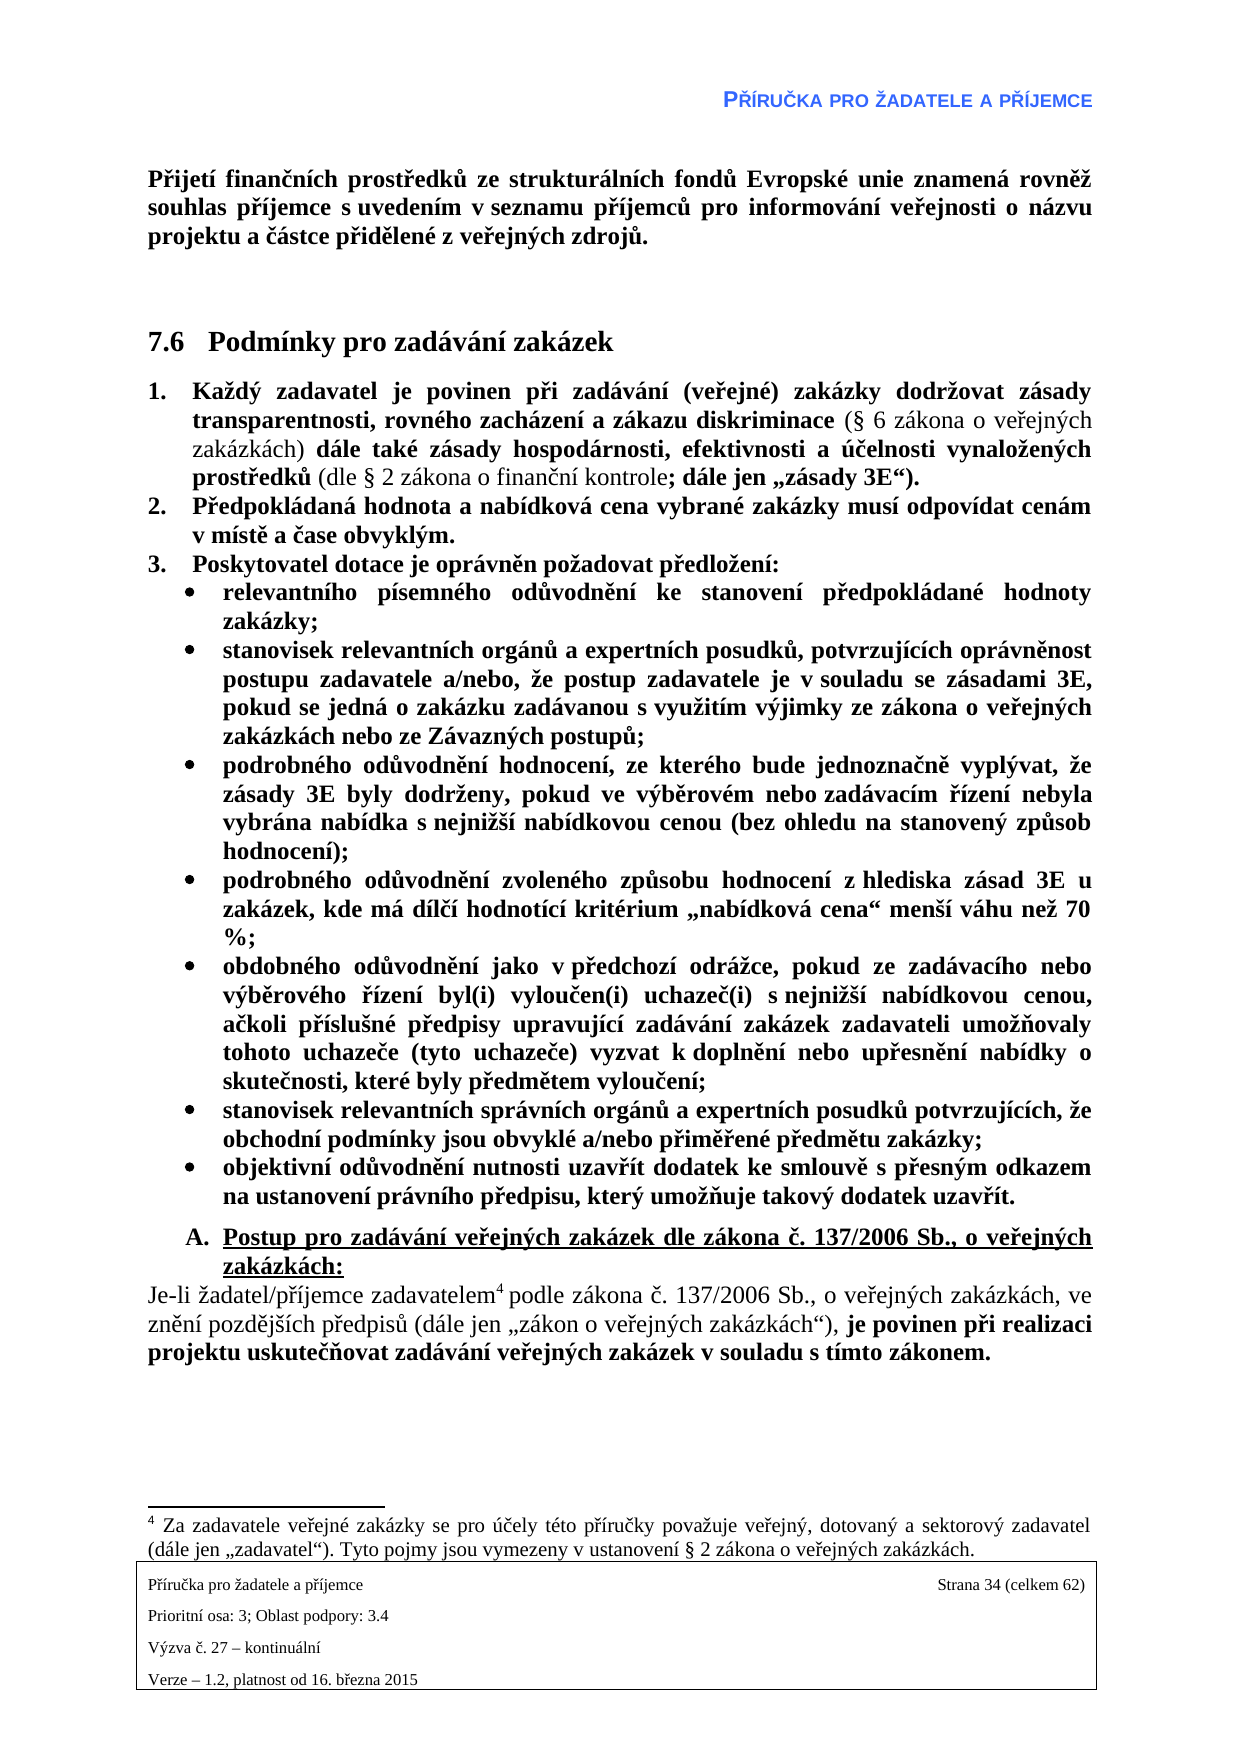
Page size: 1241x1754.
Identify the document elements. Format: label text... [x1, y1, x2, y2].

text Je-li žadatel/příjemce zadavatelem podle zákona č. 137/2006 Sb., o veřejných zakázkách, ve znění pozdějších předpisů (dále jen „zákon o veřejných zakázkách“), je povinen při realizaci projektu uskutečňovat zadávání veřejných zakázek v souladu s tímto zákonem. [148, 1280, 1092, 1366]
list relevantního písemného odůvodnění ke stanovení předpokládané hodnoty zakázky; [185, 577, 1092, 635]
list Každý zadavatel je povinen při zadávání (veřejné) zakázky dodržovat zásady transparentnosti, rovného zacházení a zákazu diskriminace (§ 6 zákona o veřejných zakázkách) dále také zásady hospodárnosti, efektivnosti a účelnosti vynaložených prostředků (dle § 2 zákona o finanční kontrole; dále jen „zásady 3E“). [148, 376, 1092, 491]
list podrobného odůvodnění zvoleného způsobu hodnocení z hlediska zásad 3E u zakázek, kde má dílčí hodnotící kritérium „nabídková cena“ menší váhu než 70 %; [185, 865, 1092, 951]
subtitle Podmínky pro zadávání zakázek [148, 324, 1092, 357]
list podrobného odůvodnění hodnocení, ze kterého bude jednoznačně vyplývat, že zásady 3E byly dodrženy, pokud ve výběrovém nebo zadávacím řízení nebyla vybrána nabídka s nejnižší nabídkovou cenou (bez ohledu na stanovený způsob hodnocení); [185, 750, 1092, 865]
list obdobného odůvodnění jako v předchozí odrážce, pokud ze zadávacího nebo výběrového řízení byl(i) vyloučen(i) uchazeč(i) s nejnižší nabídkovou cenou, ačkoli příslušné předpisy upravující zadávání zakázek zadavateli umožňovaly tohoto uchazeče (tyto uchazeče) vyzvat k doplnění nebo upřesnění nabídky o skutečnosti, které byly předmětem vyloučení; [185, 951, 1092, 1095]
list Předpokládaná hodnota a nabídková cena vybrané zakázky musí odpovídat cenám v místě a čase obvyklým. [148, 491, 1092, 549]
text Přijetí finančních prostředků ze strukturálních fondů Evropské unie znamená rovněž souhlas příjemce s uvedením v seznamu příjemců pro informování veřejnosti o názvu projektu a částce přidělené z veřejných zdrojů. [148, 164, 1093, 250]
list stanovisek relevantních správních orgánů a expertních posudků potvrzujících, že obchodní podmínky jsou obvyklé a/nebo přiměřené předmětu zakázky; [185, 1095, 1092, 1152]
list objektivní odůvodnění nutnosti uzavřít dodatek ke smlouvě s přesným odkazem na ustanovení právního předpisu, který umožňuje takový dodatek uzavřít. [185, 1152, 1092, 1210]
list Poskytovatel dotace je oprávněn požadovat předložení: [148, 549, 1092, 577]
list stanovisek relevantních orgánů a expertních posudků, potvrzujících oprávněnost postupu zadavatele a/nebo, že postup zadavatele je v souladu se zásadami 3E, pokud se jedná o zakázku zadávanou s využitím výjimky ze zákona o veřejných zakázkách nebo ze Závazných postupů; [185, 635, 1092, 750]
list Postup pro zadávání veřejných zakázek dle zákona č. 137/2006 Sb., o veřejných zakázkách: [185, 1222, 1092, 1280]
